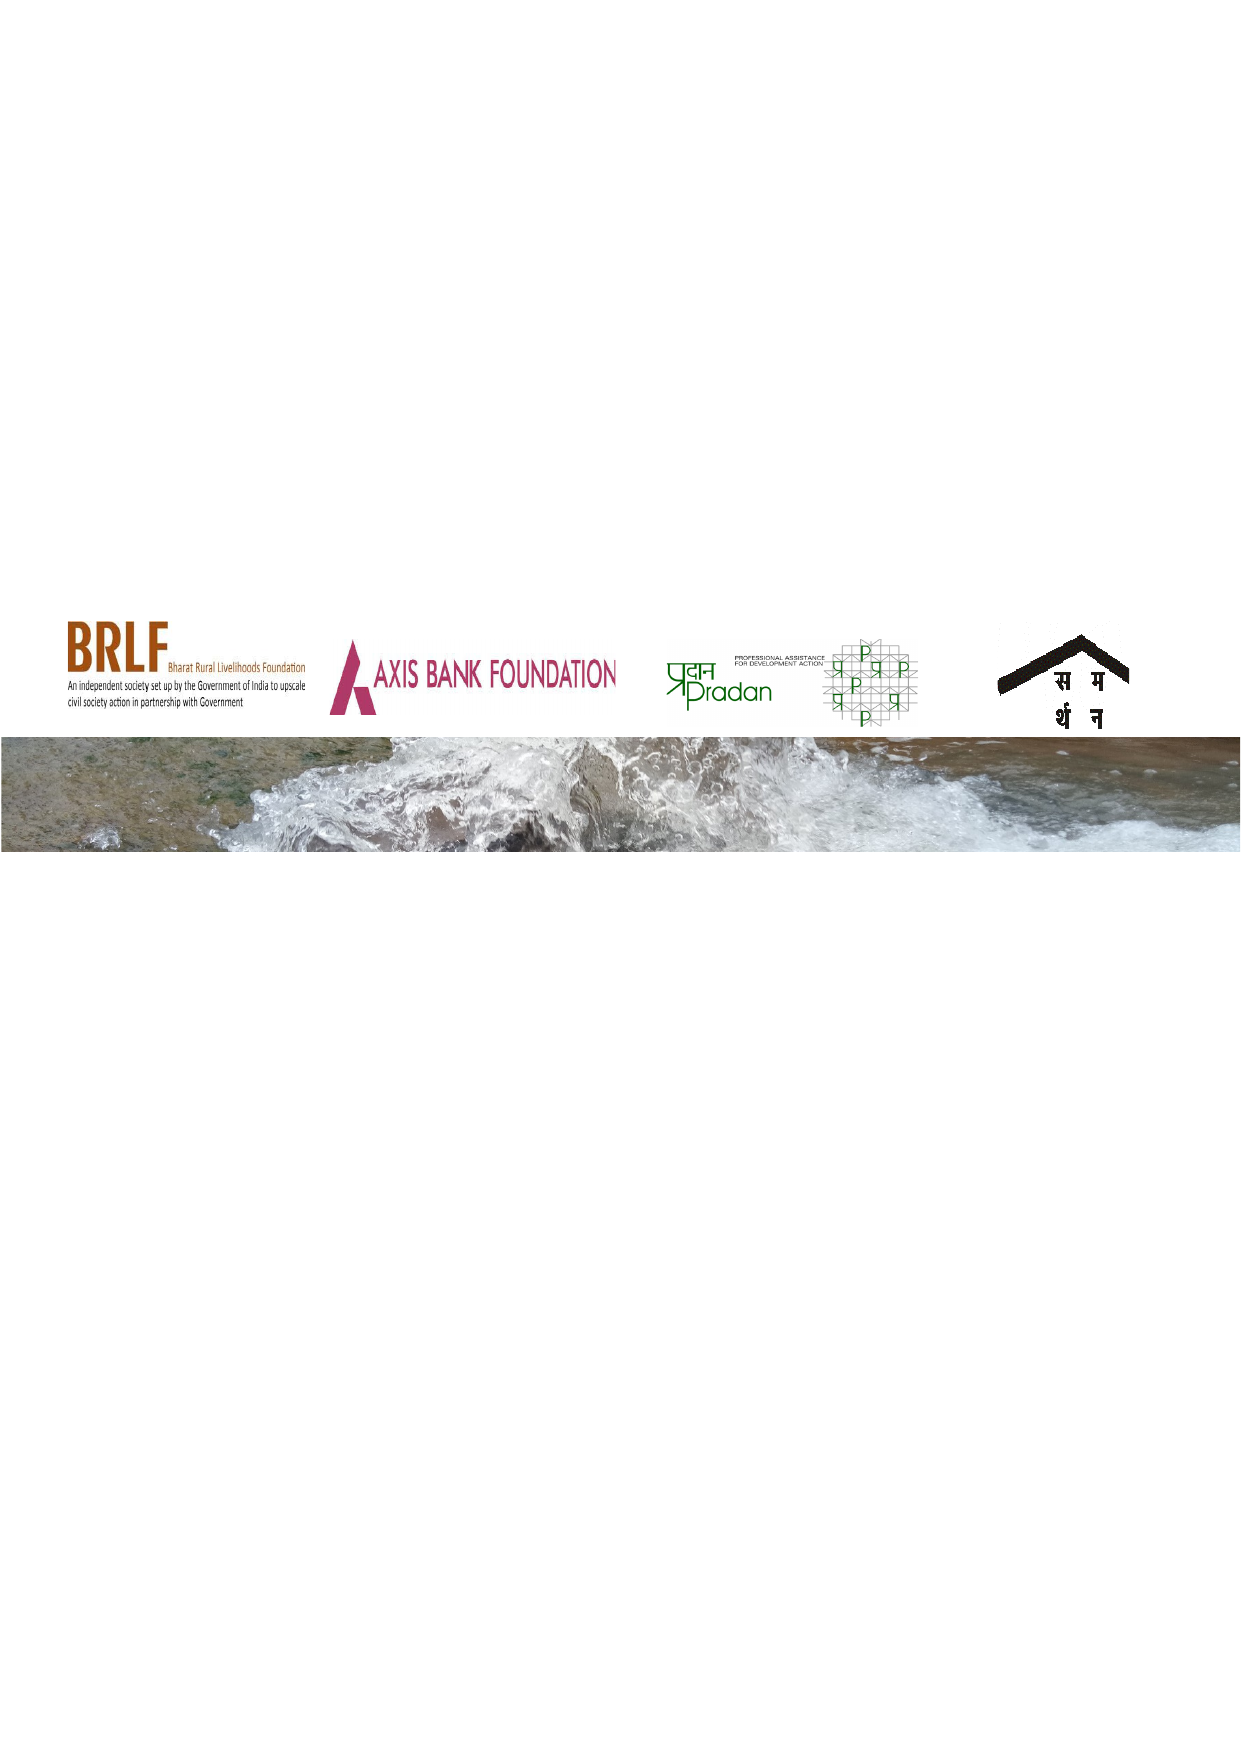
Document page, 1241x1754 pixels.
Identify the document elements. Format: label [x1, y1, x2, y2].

picture [997, 621, 1130, 729]
picture [666, 639, 919, 727]
picture [67, 621, 306, 709]
picture [1, 737, 1241, 852]
picture [329, 639, 616, 715]
